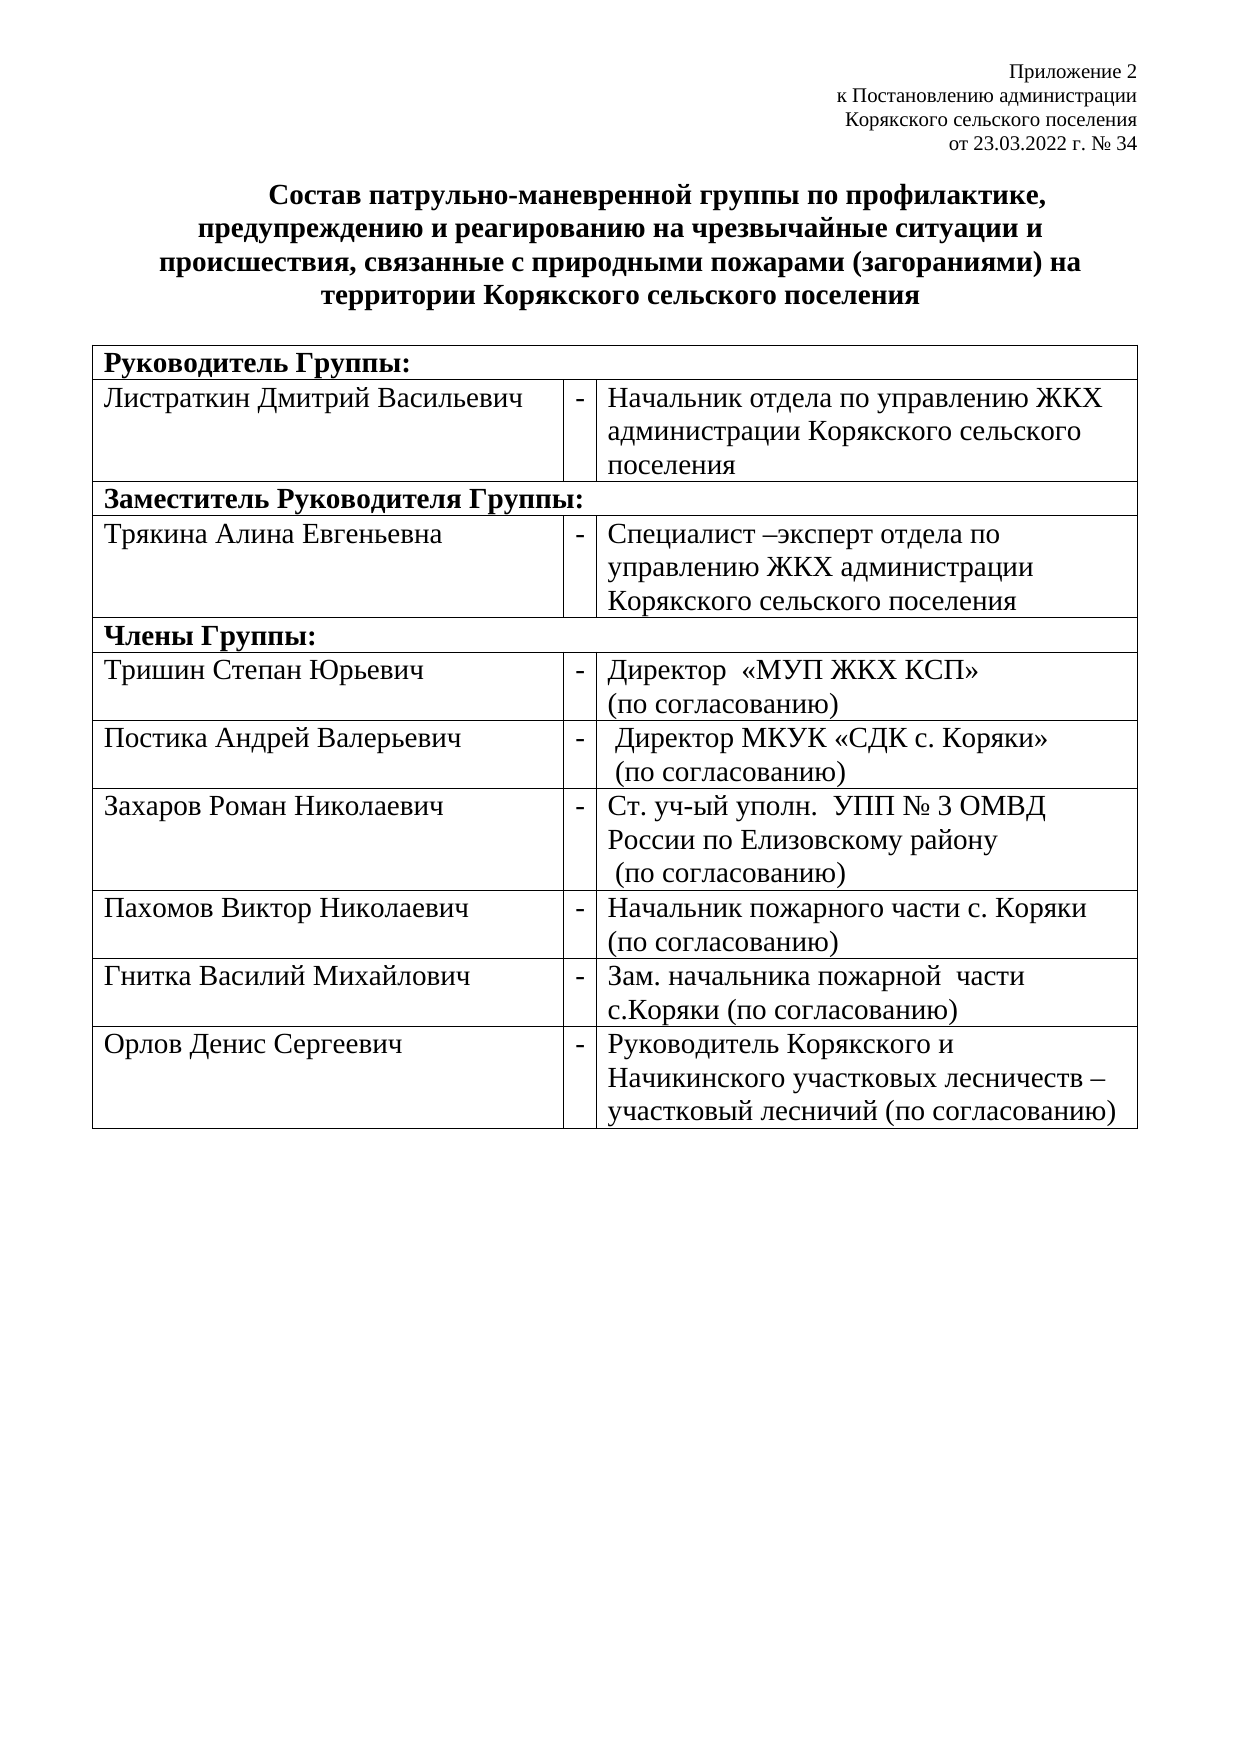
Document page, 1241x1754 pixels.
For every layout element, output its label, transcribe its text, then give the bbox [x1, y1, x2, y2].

table_cell Директор «МУП ЖКХ КСП» (по согласованию) [597, 653, 1137, 720]
table_cell Зам. начальника пожарной части с.Коряки (по согласованию) [597, 959, 1137, 1026]
table_cell Директор МКУК «СДК с. Коряки» (по согласованию) [597, 721, 1137, 788]
table_cell Пахомов Виктор Николаевич [93, 891, 563, 958]
table_cell Специалист –эксперт отдела по управлению ЖКХ администрации Корякского сельского поселения [597, 516, 1137, 617]
table_cell Начальник отдела по управлению ЖКХ администрации Корякского сельского поселения [597, 380, 1137, 481]
table_cell Ст. уч-ый уполн. УПП № 3 ОМВД России по Елизовскому району (по согласованию) [597, 789, 1137, 889]
text Приложение 2 [853, 59, 1137, 83]
table_cell Орлов Денис Сергеевич [93, 1027, 563, 1127]
table_cell Захаров Роман Николаевич [93, 789, 563, 889]
table_cell - [564, 1027, 596, 1127]
table_cell Трякина Алина Евгеньевна [93, 516, 563, 617]
table_cell - [564, 891, 596, 958]
table_cell Заместитель Руководителя Группы: [93, 482, 1137, 515]
table_cell Постика Андрей Валерьевич [93, 721, 563, 788]
text Состав патрульно-маневренной группы по профилактике, предупреждению и реагированию на чрезвычайные ситуации и происшествия, связанные с природными пожарами (загораниями) на территории Корякского сельского поселения [103, 177, 1137, 311]
text от 23.03.2022 г. № 34 [853, 131, 1137, 155]
table_cell Руководитель Корякского и Начикинского участковых лесничеств – участковый лесничий (по согласованию) [597, 1027, 1137, 1127]
table_cell - [564, 516, 596, 617]
text к Постановлению администрации [679, 83, 1137, 107]
table_cell - [564, 653, 596, 720]
text Корякского сельского поселения [679, 107, 1137, 131]
table_cell - [564, 380, 596, 481]
table_cell - [564, 789, 596, 889]
table_cell Начальник пожарного части с. Коряки (по согласованию) [597, 891, 1137, 958]
table_cell Тришин Степан Юрьевич [93, 653, 563, 720]
table_cell Гнитка Василий Михайлович [93, 959, 563, 1026]
table_cell - [564, 959, 596, 1026]
table_header Руководитель Группы: [93, 346, 1137, 379]
table_cell - [564, 721, 596, 788]
table_cell Листраткин Дмитрий Васильевич [93, 380, 563, 481]
table_cell Члены Группы: [93, 618, 1137, 652]
